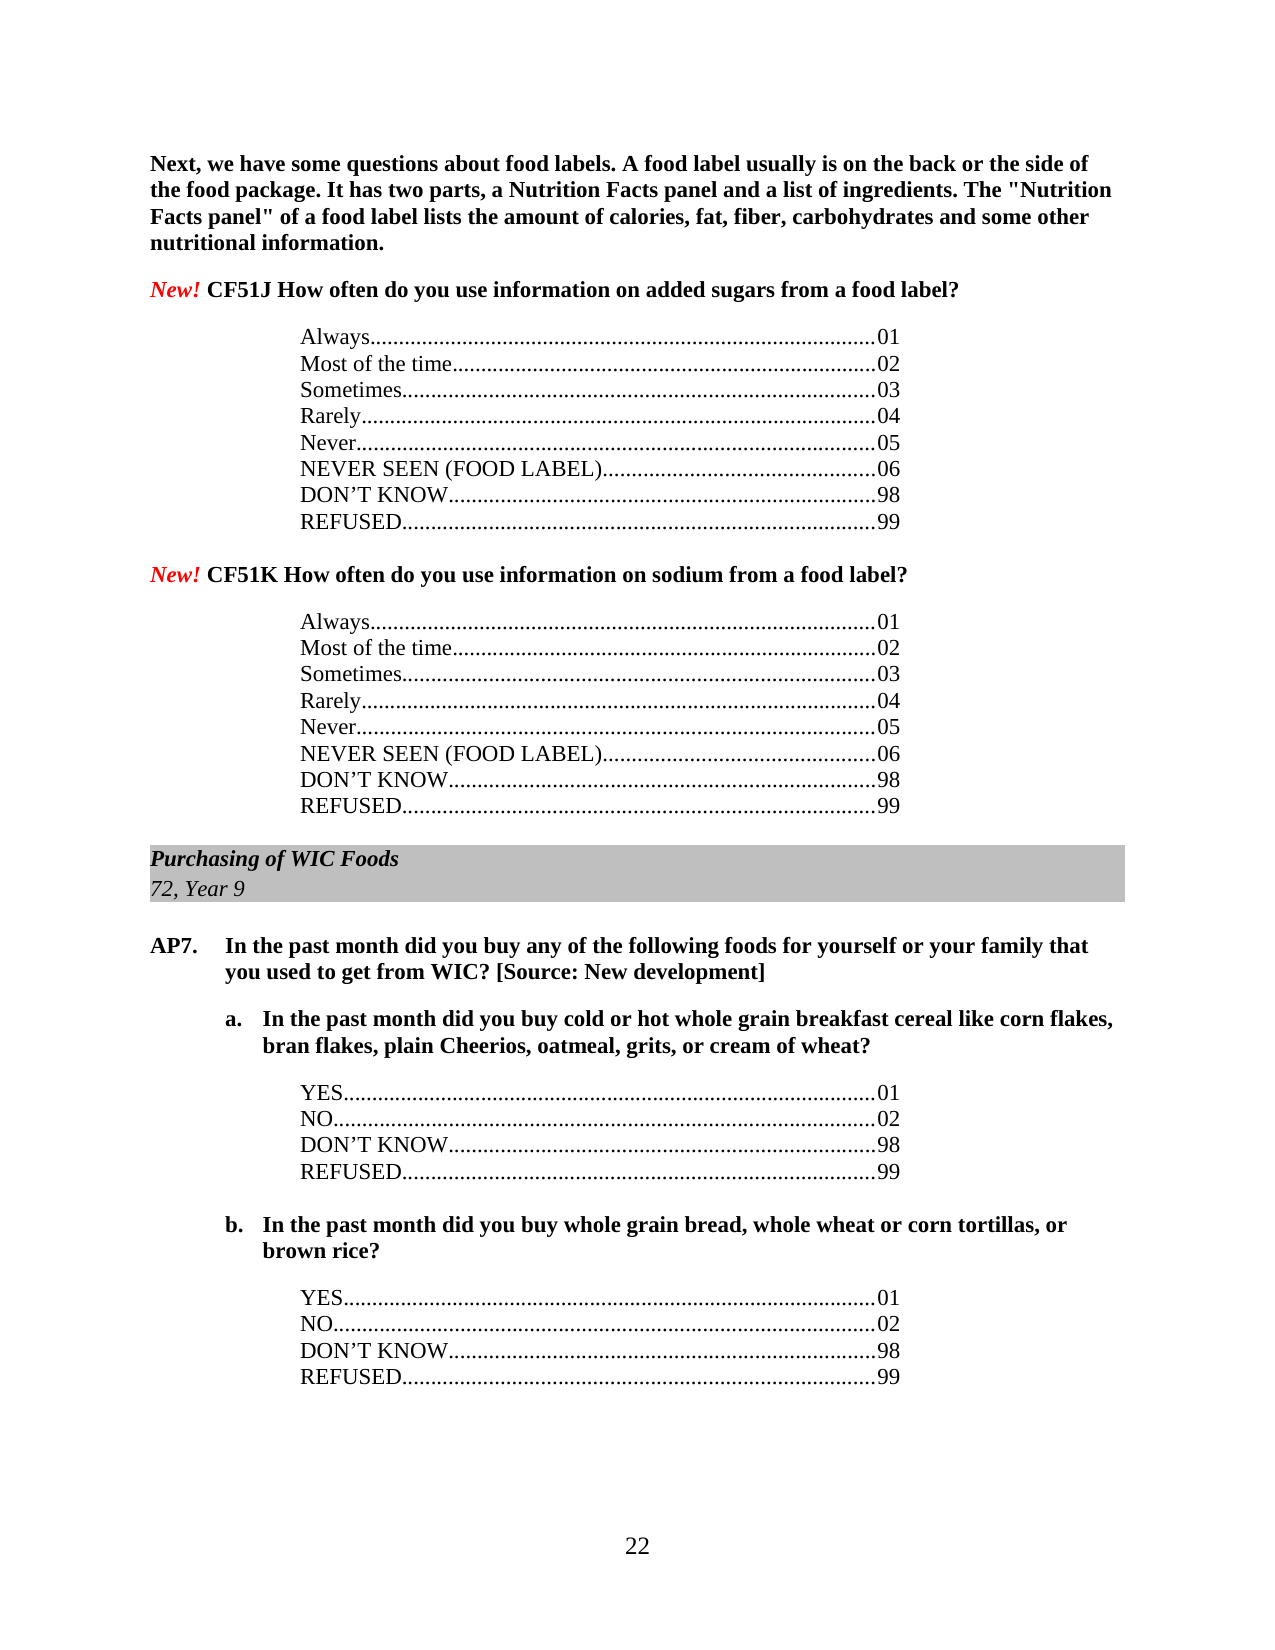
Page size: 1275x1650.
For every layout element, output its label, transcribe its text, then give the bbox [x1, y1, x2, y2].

text NEVER SEEN (FOOD LABEL) 06 [225, 455, 1125, 482]
text YES 01 [225, 1079, 1125, 1105]
text Never 05 [225, 429, 1125, 455]
text YES 01 [225, 1284, 1125, 1311]
text Sometimes 03 [225, 661, 1125, 687]
text REFUSED 99 [225, 1363, 1125, 1389]
text DON’T KNOW 98 [225, 1337, 1125, 1363]
text DON’T KNOW 98 [225, 482, 1125, 508]
text DON’T KNOW 98 [225, 1132, 1125, 1158]
text Purchasing of WIC Foods [150, 845, 1125, 871]
text New! CF51J How often do you use information on added sugars from a food label? [150, 276, 1125, 303]
text Always 01 [225, 323, 1125, 350]
text REFUSED 99 [225, 1158, 1125, 1184]
text DON’T KNOW 98 [225, 766, 1125, 792]
list In the past month did you buy cold or hot whole grain breakfast cereal like corn flakes, bran flakes, plain Cheerios, oatmeal, grits, or cream of wheat? [225, 1005, 1125, 1058]
text Rarely 04 [225, 402, 1125, 429]
text NO 02 [225, 1105, 1125, 1132]
text 72, Year 9 [150, 875, 1125, 902]
text Next, we have some questions about food labels. A food label usually is on the back or the side of the food package. It has two parts, a Nutrition Facts panel and a list of ingredients. The "Nutrition Facts panel" of a food label lists the amount of calories, fat, fiber, carbohydrates and some other nutritional information. [150, 150, 1125, 255]
text Sometimes 03 [225, 376, 1125, 402]
text NO 02 [225, 1311, 1125, 1337]
text Never 05 [225, 713, 1125, 739]
text New! CF51K How often do you use information on sodium from a food label? [150, 561, 1125, 587]
text Always 01 [225, 608, 1125, 634]
text REFUSED 99 [225, 508, 1125, 534]
text Most of the time 02 [225, 634, 1125, 661]
text AP7. In the past month did you buy any of the following foods for yourself or your family that you used to get from WIC? [Source: New development] [150, 932, 1125, 984]
text Most of the time 02 [225, 350, 1125, 376]
list In the past month did you buy whole grain bread, whole wheat or corn tortillas, or brown rice? [225, 1211, 1125, 1263]
text REFUSED 99 [225, 792, 1125, 819]
text NEVER SEEN (FOOD LABEL) 06 [225, 739, 1125, 766]
text Rarely 04 [225, 687, 1125, 713]
